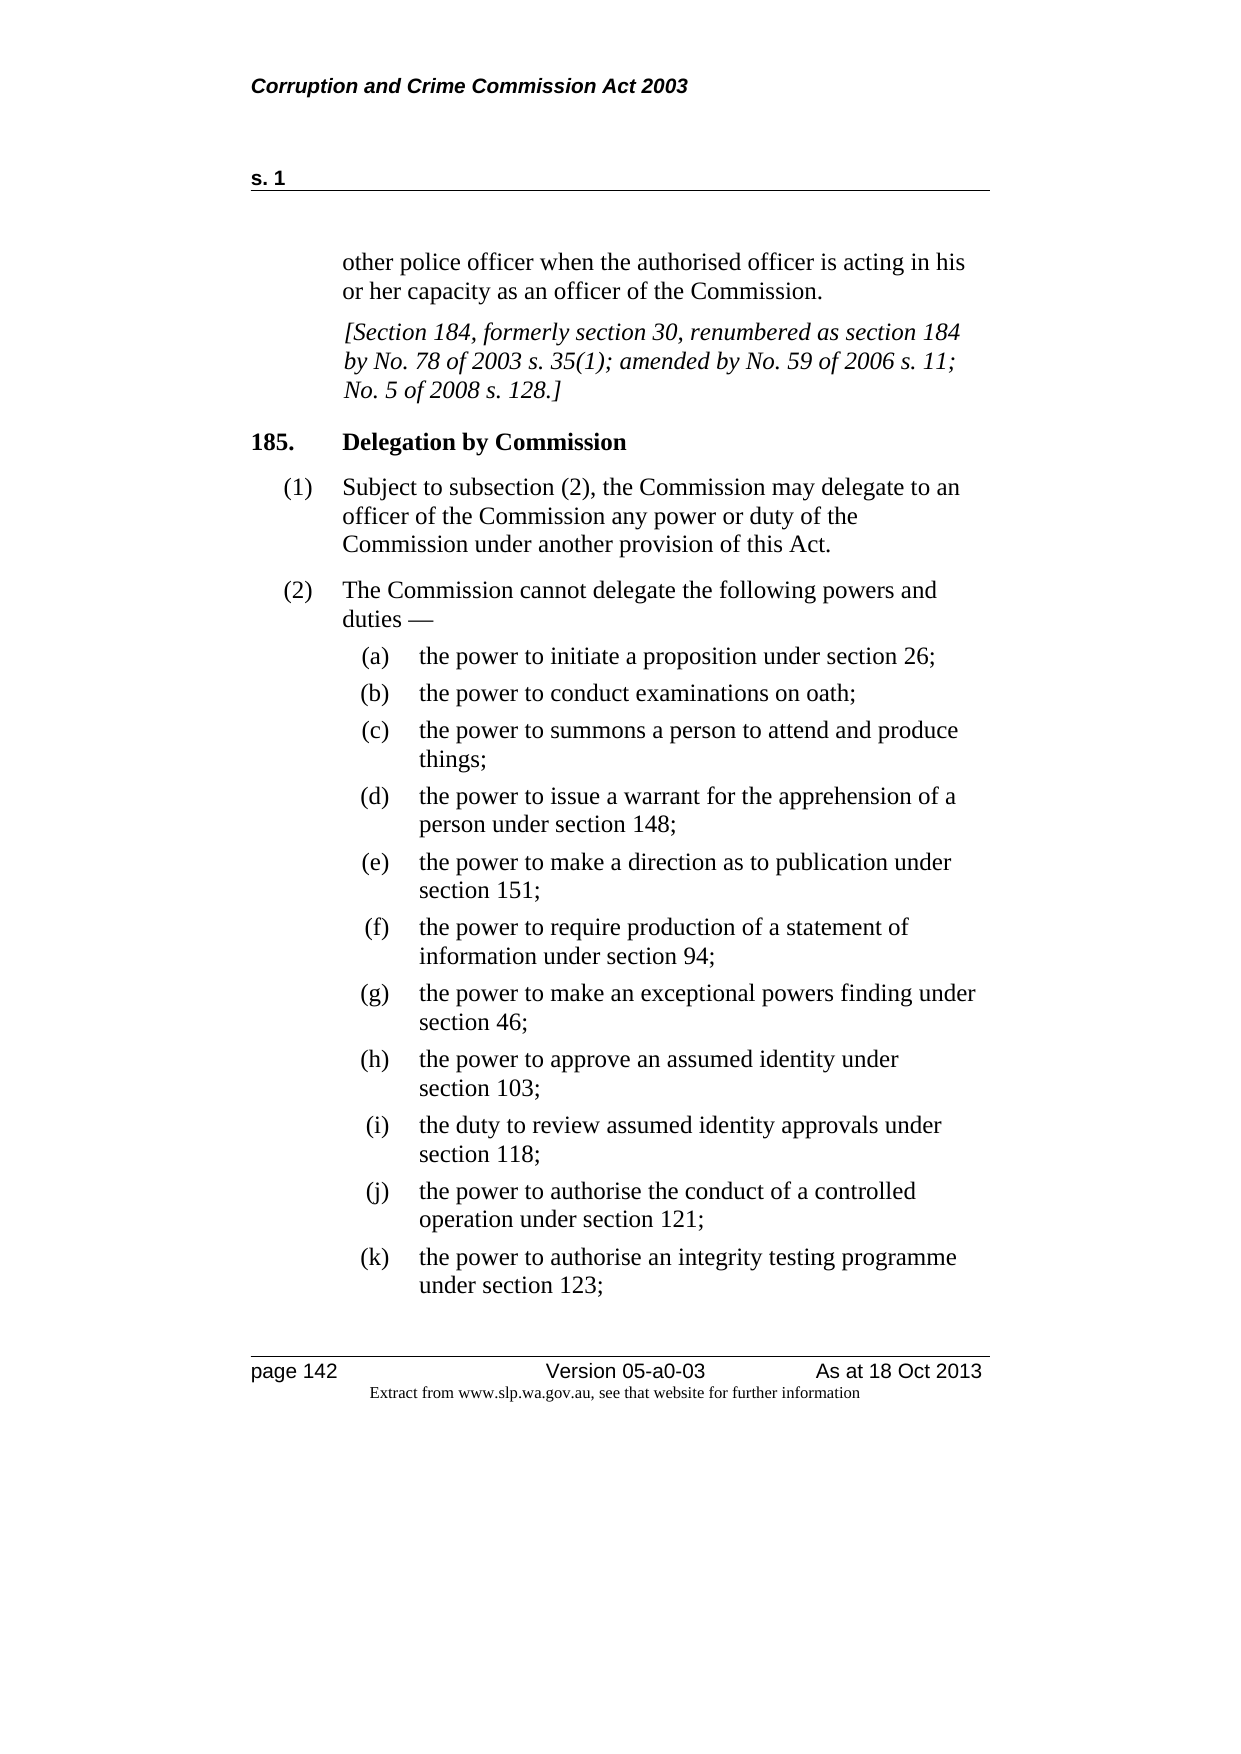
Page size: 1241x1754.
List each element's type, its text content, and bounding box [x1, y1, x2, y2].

subtitle 185. Delegation by Commission [251, 427, 990, 455]
text [Section 184, formerly section 30, renumbered as section 184 by No. 78 of 2003 s. 35(1); amended by No. 59 of 2006 s. 11; No. 5 of 2008 s. 128.] [251, 317, 990, 404]
text (a) the power to initiate a proposition under section 26; [251, 641, 990, 669]
text (1) Subject to subsection (2), the Commission may delegate to an officer of the Commission any power or duty of the Commission under another provision of this Act. [251, 472, 990, 558]
text (f) the power to require production of a statement of information under section 94; [251, 912, 990, 970]
text (b) the power to conduct examinations on oath; [251, 678, 990, 707]
text (k) the power to authorise an integrity testing programme under section 123; [251, 1242, 990, 1299]
text (e) the power to make a direction as to publication under section 151; [251, 847, 990, 904]
text (j) the power to authorise the conduct of a controlled operation under section 121; [251, 1176, 990, 1233]
text (i) the duty to review assumed identity approvals under section 118; [251, 1110, 990, 1167]
text (d) the power to issue a warrant for the apprehension of a person under section 148; [251, 781, 990, 838]
text (c) the power to summons a person to attend and produce things; [251, 715, 990, 772]
text (2) The Commission cannot delegate the following powers and duties — [251, 575, 990, 632]
text (h) the power to approve an assumed identity under section 103; [251, 1044, 990, 1102]
text (g) the power to make an exceptional powers finding under section 46; [251, 978, 990, 1036]
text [251, 247, 990, 305]
